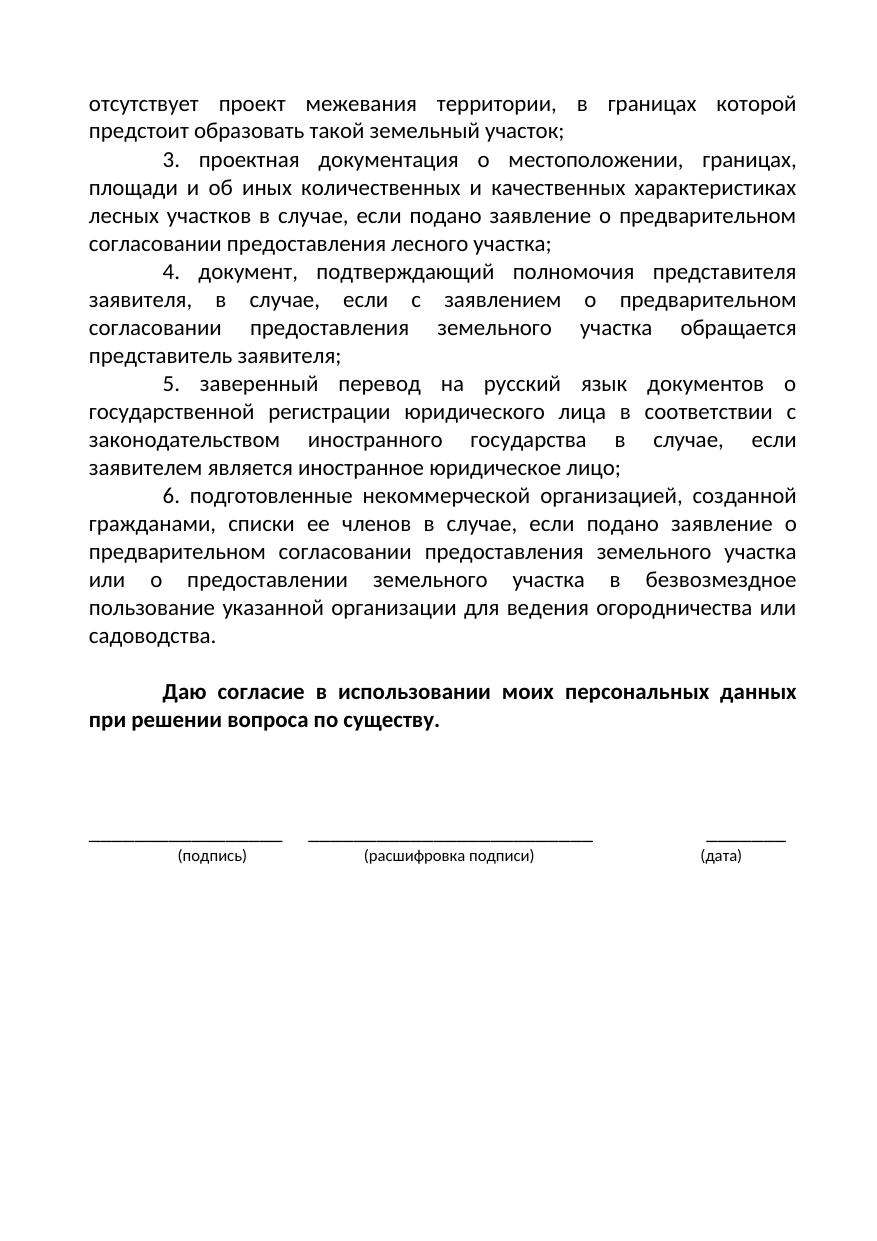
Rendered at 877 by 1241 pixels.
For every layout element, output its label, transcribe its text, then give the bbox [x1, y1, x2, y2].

list 6. подготовленные некоммерческой организацией, созданной гражданами, списки ее членов в случае, если подано заявление о предварительном согласовании предоставления земельного участка или о предоставлении земельного участка в безвозмездное пользование указанной организации для ведения огородничества или садоводства. [89, 481, 797, 649]
text (подпись) (расшифровка подписи) (дата) [89, 845, 797, 866]
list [89, 89, 797, 145]
text _________________ _________________________ _______ [89, 817, 797, 845]
list 4. документ, подтверждающий полномочия представителя заявителя, в случае, если с заявлением о предварительном согласовании предоставления земельного участка обращается представитель заявителя; [89, 257, 797, 369]
list Даю согласие в использовании моих персональных данных при решении вопроса по существу. [89, 677, 797, 733]
list 5. заверенный перевод на русский язык документов о государственной регистрации юридического лица в соответствии с законодательством иностранного государства в случае, если заявителем является иностранное юридическое лицо; [89, 369, 797, 481]
list 3. проектная документация о местоположении, границах, площади и об иных количественных и качественных характеристиках лесных участков в случае, если подано заявление о предварительном согласовании предоставления лесного участка; [89, 145, 797, 257]
